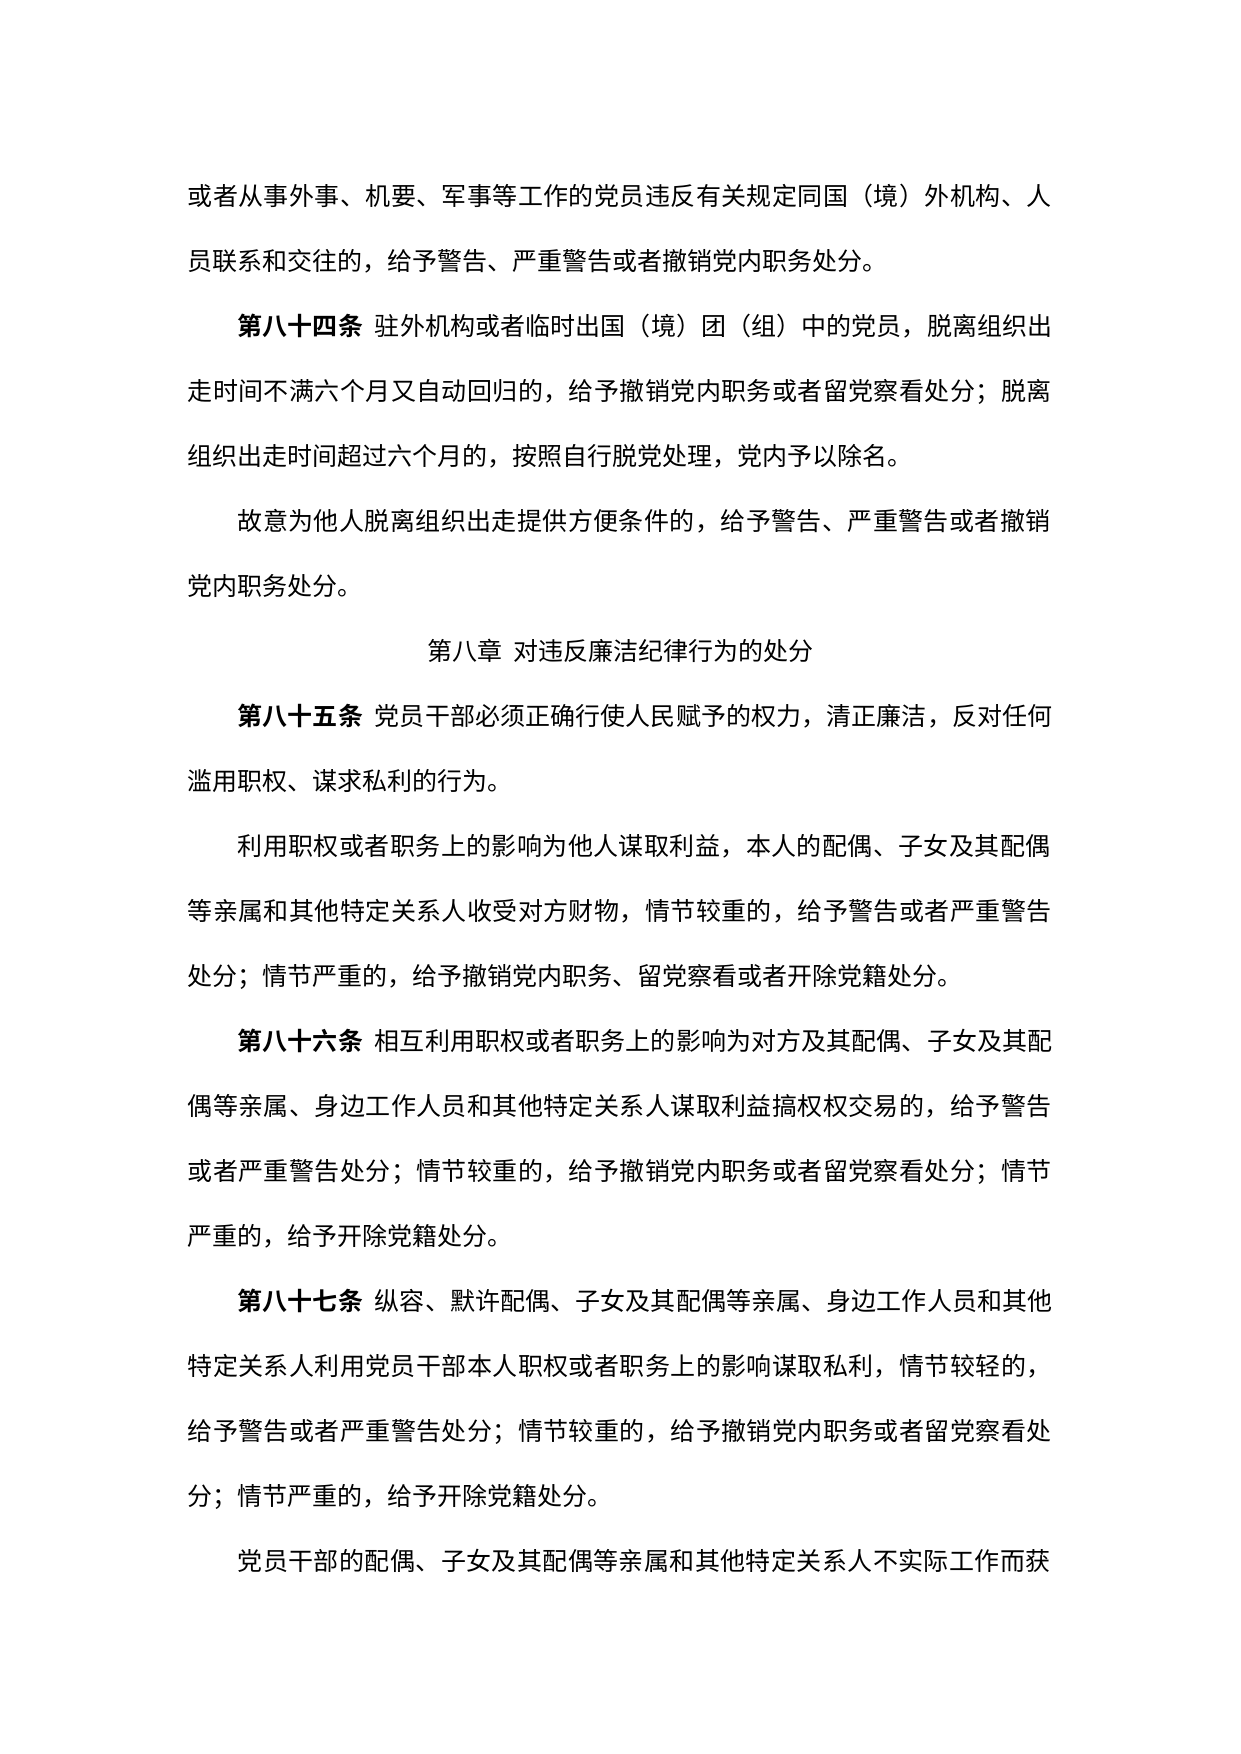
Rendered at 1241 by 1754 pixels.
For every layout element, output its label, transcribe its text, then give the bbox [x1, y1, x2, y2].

text 第八十五条 党员干部必须正确行使人民赋予的权力，清正廉洁，反对任何滥用职权、谋求私利的行为。 [187, 682, 1053, 812]
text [187, 1527, 1053, 1592]
text 第八十六条 相互利用职权或者职务上的影响为对方及其配偶、子女及其配偶等亲属、身边工作人员和其他特定关系人谋取利益搞权权交易的，给予警告或者严重警告处分；情节较重的，给予撤销党内职务或者留党察看处分；情节严重的，给予开除党籍处分。 [187, 1007, 1053, 1267]
text 利用职权或者职务上的影响为他人谋取利益，本人的配偶、子女及其配偶等亲属和其他特定关系人收受对方财物，情节较重的，给予警告或者严重警告处分；情节严重的，给予撤销党内职务、留党察看或者开除党籍处分。 [187, 812, 1053, 1007]
text 第八十七条 纵容、默许配偶、子女及其配偶等亲属、身边工作人员和其他特定关系人利用党员干部本人职权或者职务上的影响谋取私利，情节较轻的，给予警告或者严重警告处分；情节较重的，给予撤销党内职务或者留党察看处分；情节严重的，给予开除党籍处分。 [187, 1267, 1053, 1527]
text 第八十四条 驻外机构或者临时出国（境）团（组）中的党员，脱离组织出走时间不满六个月又自动回归的，给予撤销党内职务或者留党察看处分；脱离组织出走时间超过六个月的，按照自行脱党处理，党内予以除名。 [187, 292, 1053, 487]
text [187, 162, 1053, 292]
text 故意为他人脱离组织出走提供方便条件的，给予警告、严重警告或者撤销党内职务处分。 [187, 487, 1053, 617]
text 第八章 对违反廉洁纪律行为的处分 [187, 617, 1053, 682]
